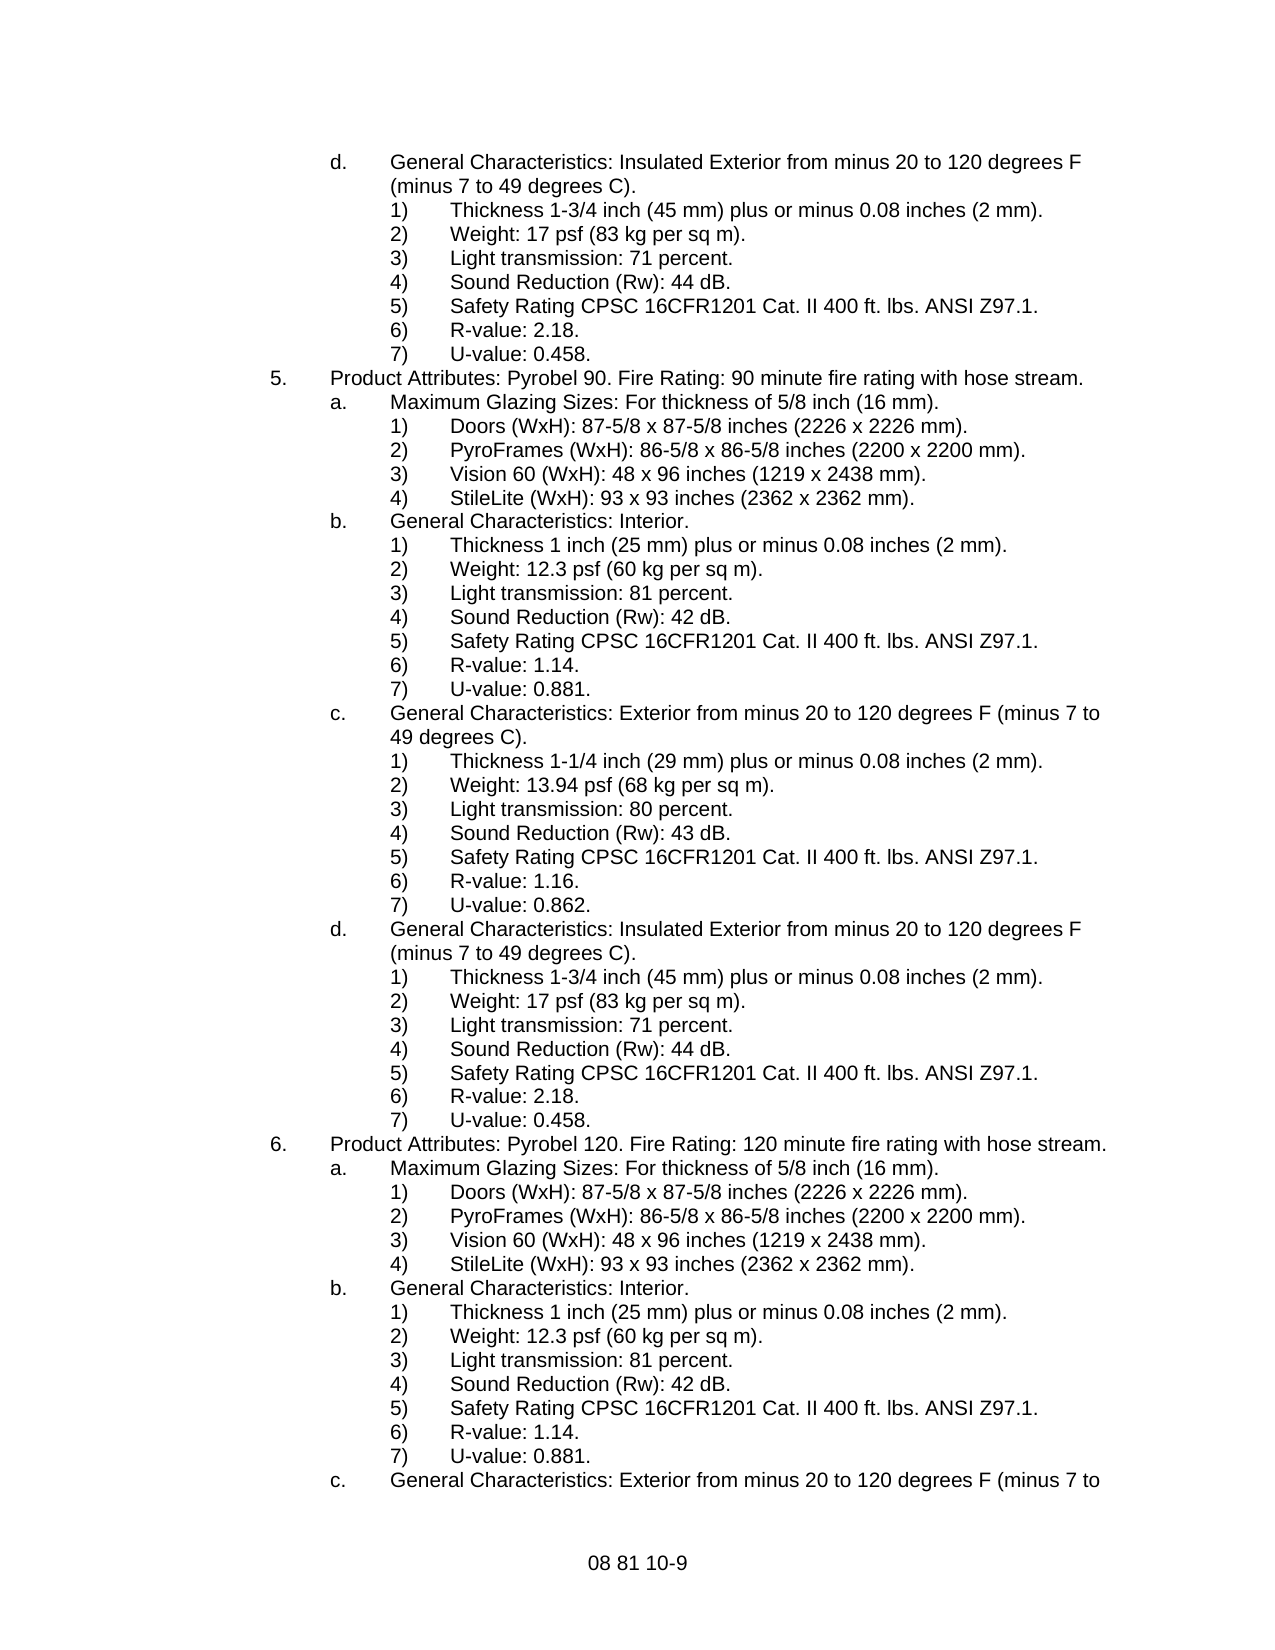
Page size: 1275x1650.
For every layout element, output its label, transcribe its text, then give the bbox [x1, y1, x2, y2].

list U-value: 0.862. [390, 893, 1125, 917]
list Thickness 1-3/4 inch (45 mm) plus or minus 0.08 inches (2 mm). [390, 964, 1125, 988]
list Thickness 1 inch (25 mm) plus or minus 0.08 inches (2 mm). [390, 533, 1125, 557]
list Safety Rating CPSC 16CFR1201 Cat. II 400 ft. lbs. ANSI Z97.1. [390, 629, 1125, 653]
list Weight: 13.94 psf (68 kg per sq m). [390, 773, 1125, 797]
list PyroFrames (WxH): 86-5/8 x 86-5/8 inches (2200 x 2200 mm). [390, 1204, 1125, 1228]
list Thickness 1-1/4 inch (29 mm) plus or minus 0.08 inches (2 mm). [390, 749, 1125, 773]
list R-value: 1.14. [390, 1420, 1125, 1444]
list U-value: 0.458. [390, 342, 1125, 366]
list Sound Reduction (Rw): 42 dB. [390, 1372, 1125, 1396]
list General Characteristics: Interior. [330, 509, 1125, 533]
list Sound Reduction (Rw): 44 dB. [390, 270, 1125, 294]
list Sound Reduction (Rw): 43 dB. [390, 821, 1125, 845]
list Sound Reduction (Rw): 44 dB. [390, 1036, 1125, 1060]
list R-value: 1.14. [390, 653, 1125, 677]
list Safety Rating CPSC 16CFR1201 Cat. II 400 ft. lbs. ANSI Z97.1. [390, 294, 1125, 318]
list Weight: 17 psf (83 kg per sq m). [390, 988, 1125, 1012]
list Safety Rating CPSC 16CFR1201 Cat. II 400 ft. lbs. ANSI Z97.1. [390, 845, 1125, 869]
list Sound Reduction (Rw): 42 dB. [390, 605, 1125, 629]
list General Characteristics: Interior. [330, 1276, 1125, 1300]
list Product Attributes: Pyrobel 90. Fire Rating: 90 minute fire rating with hose stream. [270, 366, 1125, 389]
list Product Attributes: Pyrobel 120. Fire Rating: 120 minute fire rating with hose stream. [270, 1132, 1125, 1156]
list Weight: 12.3 psf (60 kg per sq m). [390, 1324, 1125, 1348]
list Light transmission: 71 percent. [390, 246, 1125, 270]
list Light transmission: 71 percent. [390, 1012, 1125, 1036]
list R-value: 1.16. [390, 869, 1125, 893]
list Light transmission: 80 percent. [390, 797, 1125, 821]
list StileLite (WxH): 93 x 93 inches (2362 x 2362 mm). [390, 485, 1125, 509]
list Doors (WxH): 87-5/8 x 87-5/8 inches (2226 x 2226 mm). [390, 1180, 1125, 1204]
list Weight: 17 psf (83 kg per sq m). [390, 222, 1125, 246]
list U-value: 0.881. [390, 1444, 1125, 1468]
list R-value: 2.18. [390, 318, 1125, 342]
list Vision 60 (WxH): 48 x 96 inches (1219 x 2438 mm). [390, 461, 1125, 485]
list Light transmission: 81 percent. [390, 581, 1125, 605]
list U-value: 0.881. [390, 677, 1125, 701]
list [330, 1468, 1125, 1492]
list Thickness 1-3/4 inch (45 mm) plus or minus 0.08 inches (2 mm). [390, 198, 1125, 222]
list StileLite (WxH): 93 x 93 inches (2362 x 2362 mm). [390, 1252, 1125, 1276]
list Maximum Glazing Sizes: For thickness of 5/8 inch (16 mm). [330, 1156, 1125, 1180]
list Weight: 12.3 psf (60 kg per sq m). [390, 557, 1125, 581]
list PyroFrames (WxH): 86-5/8 x 86-5/8 inches (2200 x 2200 mm). [390, 437, 1125, 461]
list General Characteristics: Insulated Exterior from minus 20 to 120 degrees F (minus 7 to 49 degrees C). [330, 917, 1125, 964]
list Safety Rating CPSC 16CFR1201 Cat. II 400 ft. lbs. ANSI Z97.1. [390, 1396, 1125, 1420]
list R-value: 2.18. [390, 1084, 1125, 1108]
list General Characteristics: Exterior from minus 20 to 120 degrees F (minus 7 to 49 degrees C). [330, 701, 1125, 749]
list Maximum Glazing Sizes: For thickness of 5/8 inch (16 mm). [330, 389, 1125, 413]
list Thickness 1 inch (25 mm) plus or minus 0.08 inches (2 mm). [390, 1300, 1125, 1324]
list Doors (WxH): 87-5/8 x 87-5/8 inches (2226 x 2226 mm). [390, 413, 1125, 437]
list Vision 60 (WxH): 48 x 96 inches (1219 x 2438 mm). [390, 1228, 1125, 1252]
list U-value: 0.458. [390, 1108, 1125, 1132]
list Light transmission: 81 percent. [390, 1348, 1125, 1372]
list Safety Rating CPSC 16CFR1201 Cat. II 400 ft. lbs. ANSI Z97.1. [390, 1060, 1125, 1084]
list General Characteristics: Insulated Exterior from minus 20 to 120 degrees F (minus 7 to 49 degrees C). [330, 150, 1125, 198]
